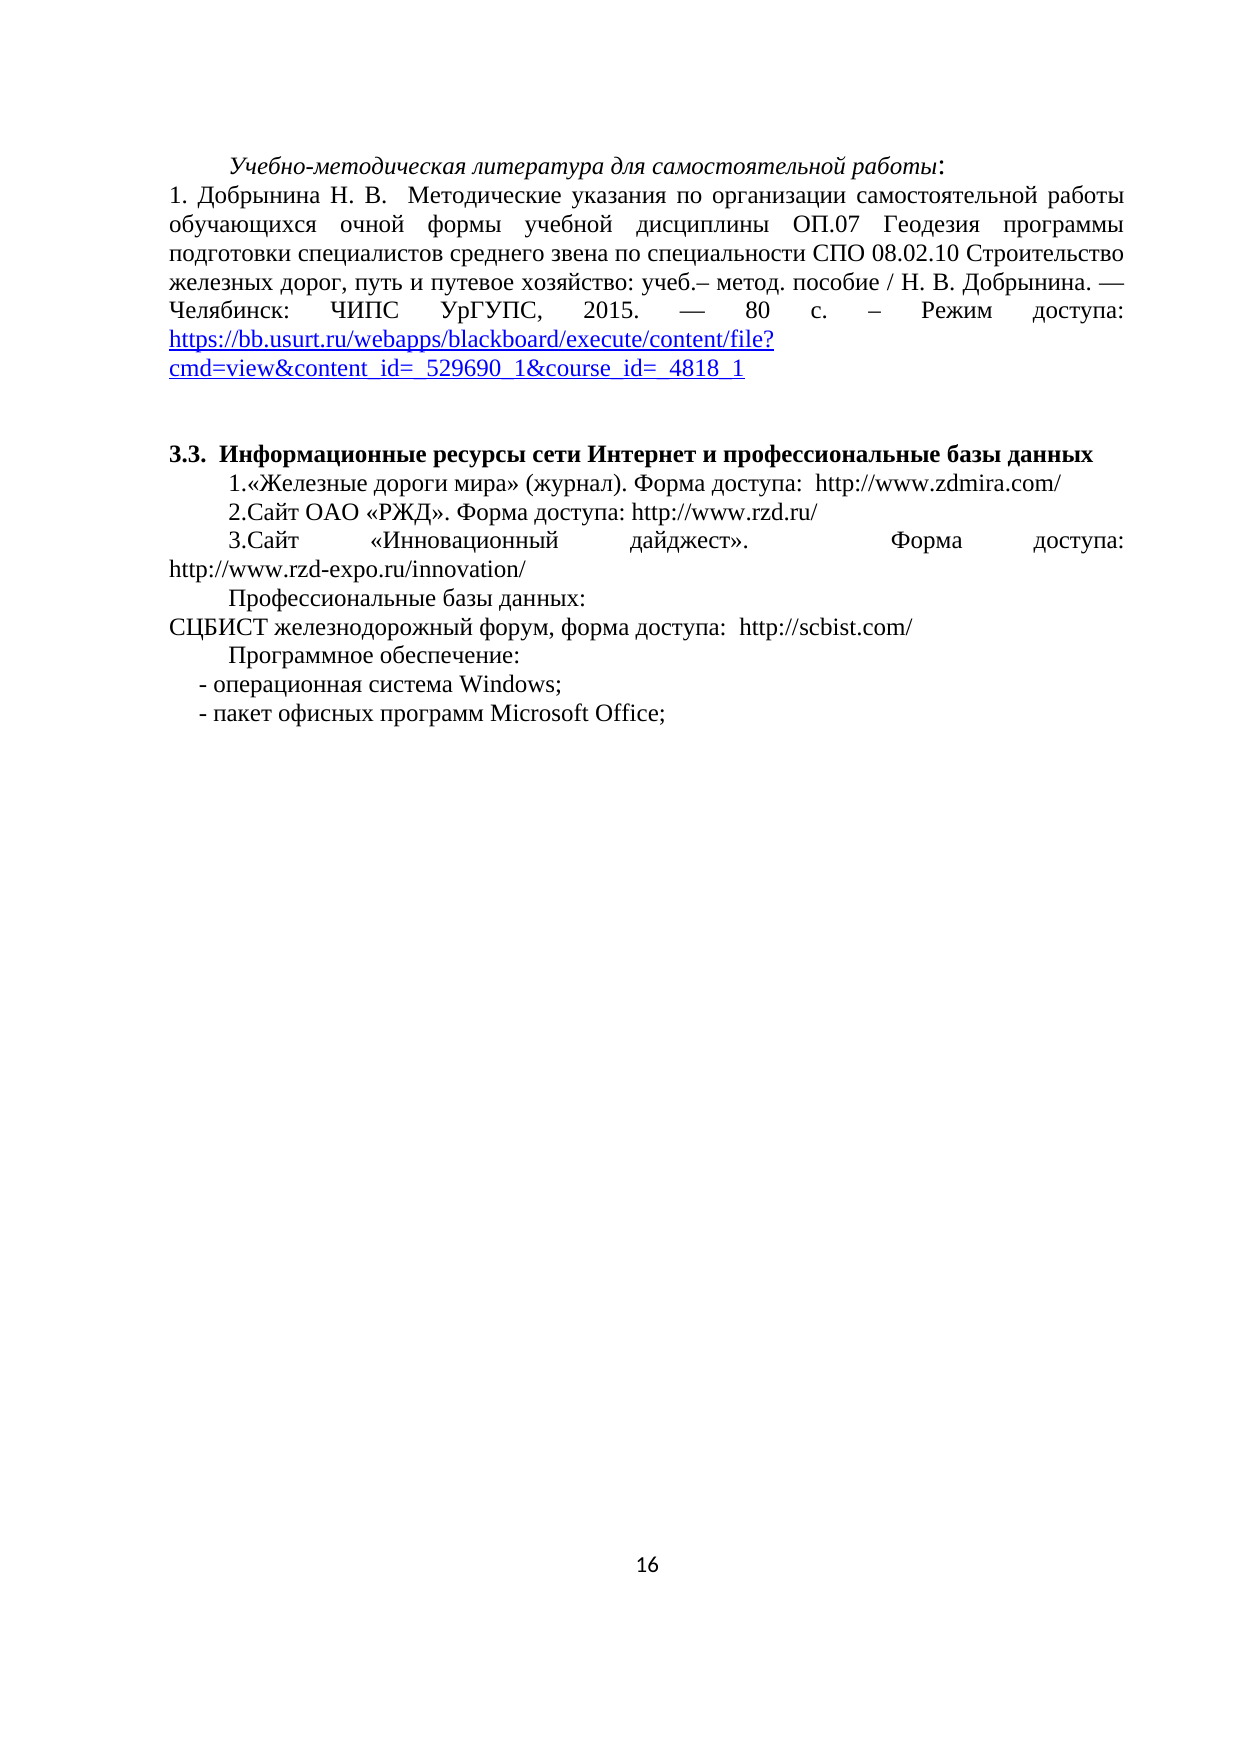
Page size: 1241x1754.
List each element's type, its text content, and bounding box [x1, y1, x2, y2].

text Профессиональные базы данных: [169, 583, 1125, 612]
text 2.Сайт ОАО «РЖД». Форма доступа: http://www.rzd.ru/ [169, 497, 1125, 525]
text 3.3. Информационные ресурсы сети Интернет и профессиональные базы данных [169, 439, 1125, 468]
text СЦБИСТ железнодорожный форум, форма доступа: http://scbist.com/ [169, 612, 1125, 640]
text 1. Добрынина Н. В. Методические указания по организации самостоятельной работы обучающихся очной формы учебной дисциплины ОП.07 Геодезия программы подготовки специалистов среднего звена по специальности СПО 08.02.10 Строительство железных дорог, путь и путевое хозяйство: учеб.– метод. пособие / Н. В. Добрынина. — Челябинск: ЧИПС УрГУПС, 2015. — 80 с. – Режим доступа: https://bb.usurt.ru/webapps/blackboard/execute/content/file?cmd=view&content_id=_529690_1&course_id=_4818_1 [169, 180, 1125, 382]
text Программное обеспечение: [169, 640, 1125, 669]
text 3.Сайт «Инновационный дайджест». Форма доступа: http://www.rzd-expo.ru/innovation/ [169, 525, 1125, 583]
text - пакет офисных программ Microsoft Office; [198, 698, 1125, 727]
text Учебно-методическая литература для самостоятельной работы: [169, 147, 1125, 180]
text - операционная система Windows; [169, 669, 1125, 698]
text 1.«Железные дороги мира» (журнал). Форма доступа: http://www.zdmira.com/ [169, 468, 1125, 497]
